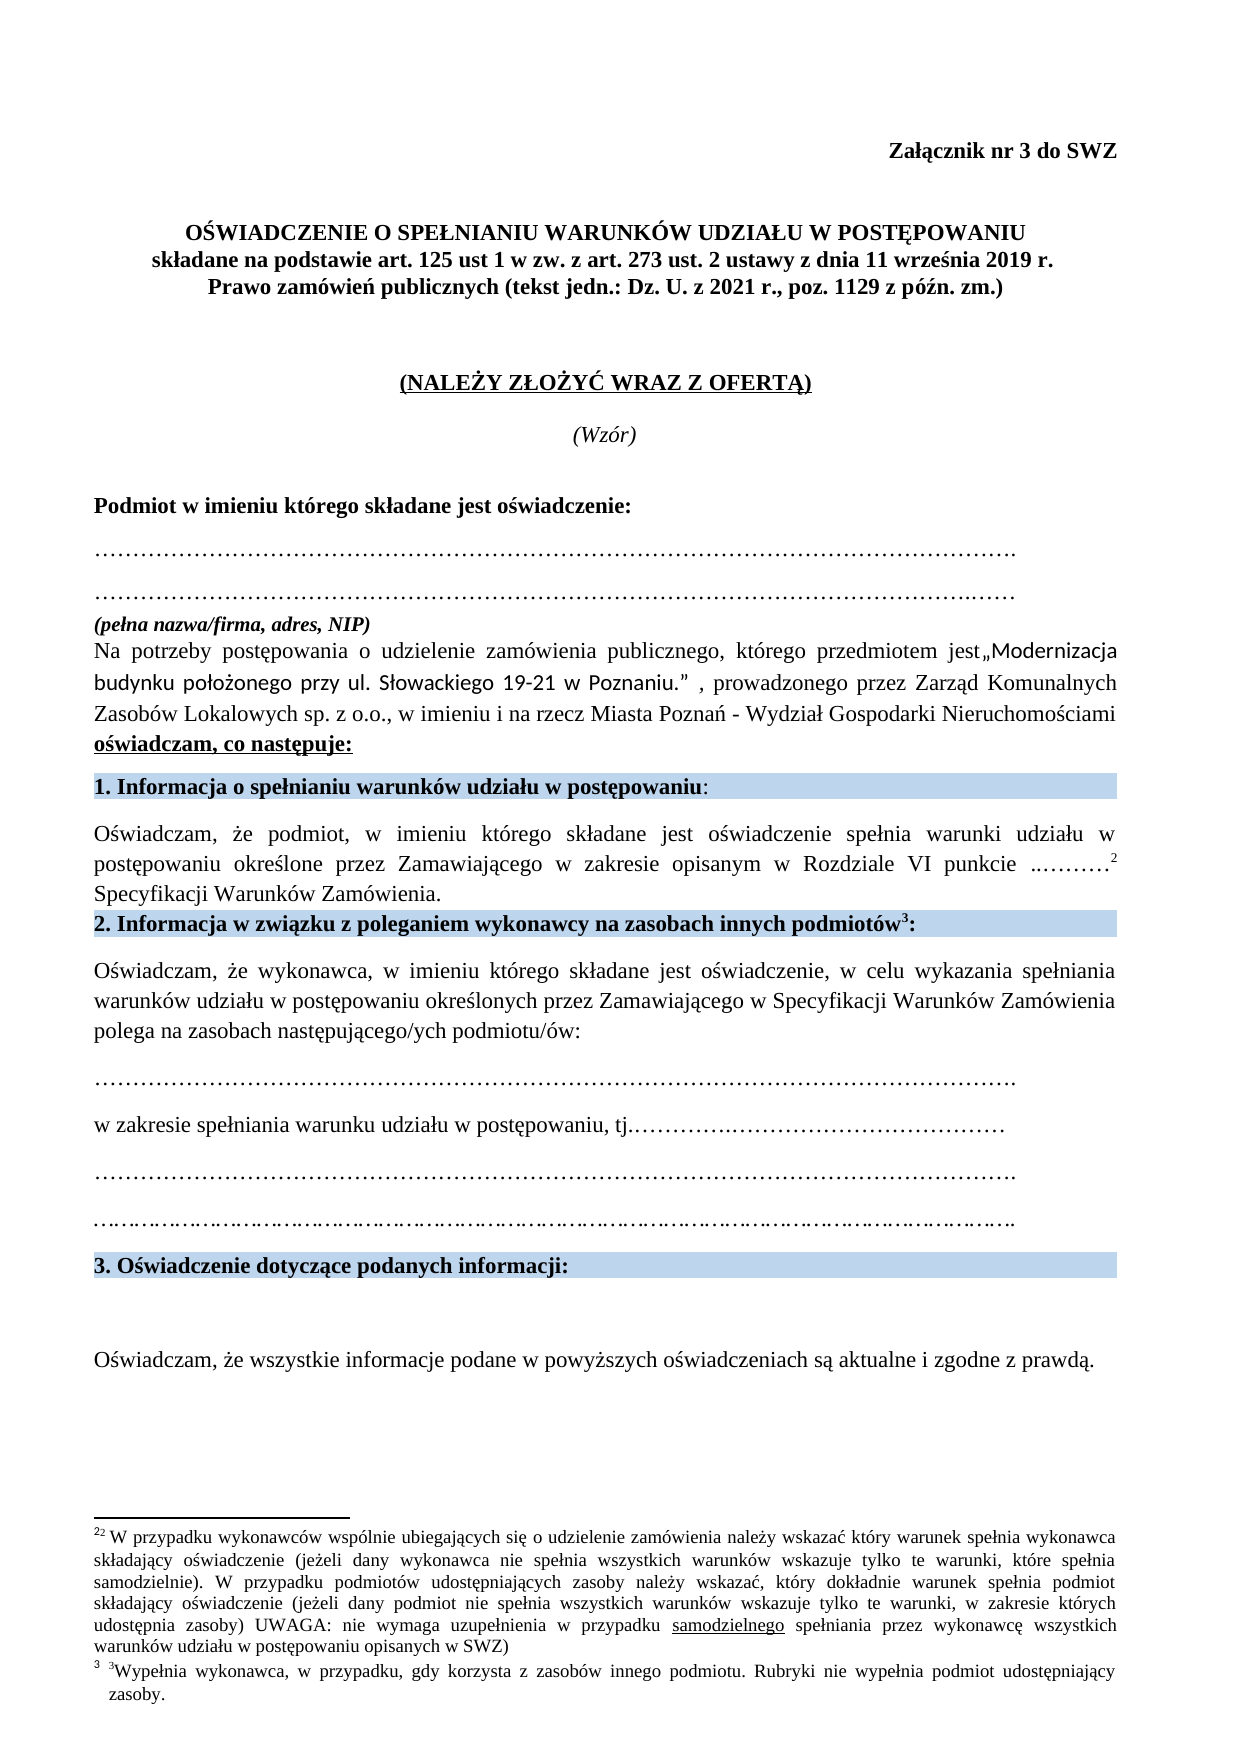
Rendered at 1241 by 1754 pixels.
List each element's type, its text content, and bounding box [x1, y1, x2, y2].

text 1. Informacja o spełnianiu warunków udziału w postępowaniu: [94, 773, 1117, 799]
text Załącznik nr 3 do SWZ [94, 137, 1117, 164]
text w zakresie spełniania warunku udziału w postępowaniu, tj.………….……………………………… [94, 1111, 1117, 1138]
text ………………………………………………………………………………………………………………………. [94, 1205, 1117, 1231]
text OŚWIADCZENIE O SPEŁNIANIU WARUNKÓW UDZIAŁU W POSTĘPOWANIU [94, 218, 1117, 245]
text …………………………………………………………………………………………………………. [94, 535, 1117, 562]
text …………………………………………………………………………………………………………. [94, 1064, 1117, 1091]
text Na potrzeby postępowania o udzielenie zamówienia publicznego, którego przedmiotem jest , prowadzonego przez Zarząd Komunalnych Zasobów Lokalowych sp. z o.o., w imieniu i na rzecz Miasta Poznań - Wydział Gospodarki Nieruchomościami oświadczam, co następuje: [94, 636, 1117, 756]
text (NALEŻY ZŁOŻYĆ WRAZ Z OFERTĄ) [94, 368, 1117, 395]
text 2. Informacja w związku z poleganiem wykonawcy na zasobach innych podmiotów: [94, 910, 1117, 937]
text 3. Oświadczenie dotyczące podanych informacji: [94, 1252, 1117, 1278]
text (Wzór) [94, 420, 1117, 447]
text Oświadczam, że wszystkie informacje podane w powyższych oświadczeniach są aktualne i zgodne z prawdą. [94, 1346, 1117, 1372]
text Oświadczam, że wykonawca, w imieniu którego składane jest oświadczenie, w celu wykazania spełniania warunków udziału w postępowaniu określonych przez Zamawiającego w Specyfikacji Warunków Zamówienia polega na zasobach następującego/ych podmiotu/ów: [94, 957, 1117, 1044]
text Podmiot w imieniu którego składane jest oświadczenie: [94, 491, 1117, 518]
text składane na podstawie art. 125 ust 1 w zw. z art. 273 ust. 2 ustawy z dnia 11 września 2019 r. Prawo zamówień publicznych (tekst jedn.: Dz. U. z 2021 r., poz. 1129 z późn. zm.) [94, 245, 1117, 299]
text …………………………………………………………………………………………………….…… [94, 578, 1117, 605]
text (pełna nazwa/firma, adres, NIP) [94, 609, 1117, 636]
text Oświadczam, że podmiot, w imieniu którego składane jest oświadczenie spełnia warunki udziału w postępowaniu określone przez Zamawiającego w zakresie opisanym w Rozdziale VI punkcie ..……… Specyfikacji Warunków Zamówienia. [94, 819, 1117, 906]
text …………………………………………………………………………………………………………. [94, 1158, 1117, 1184]
